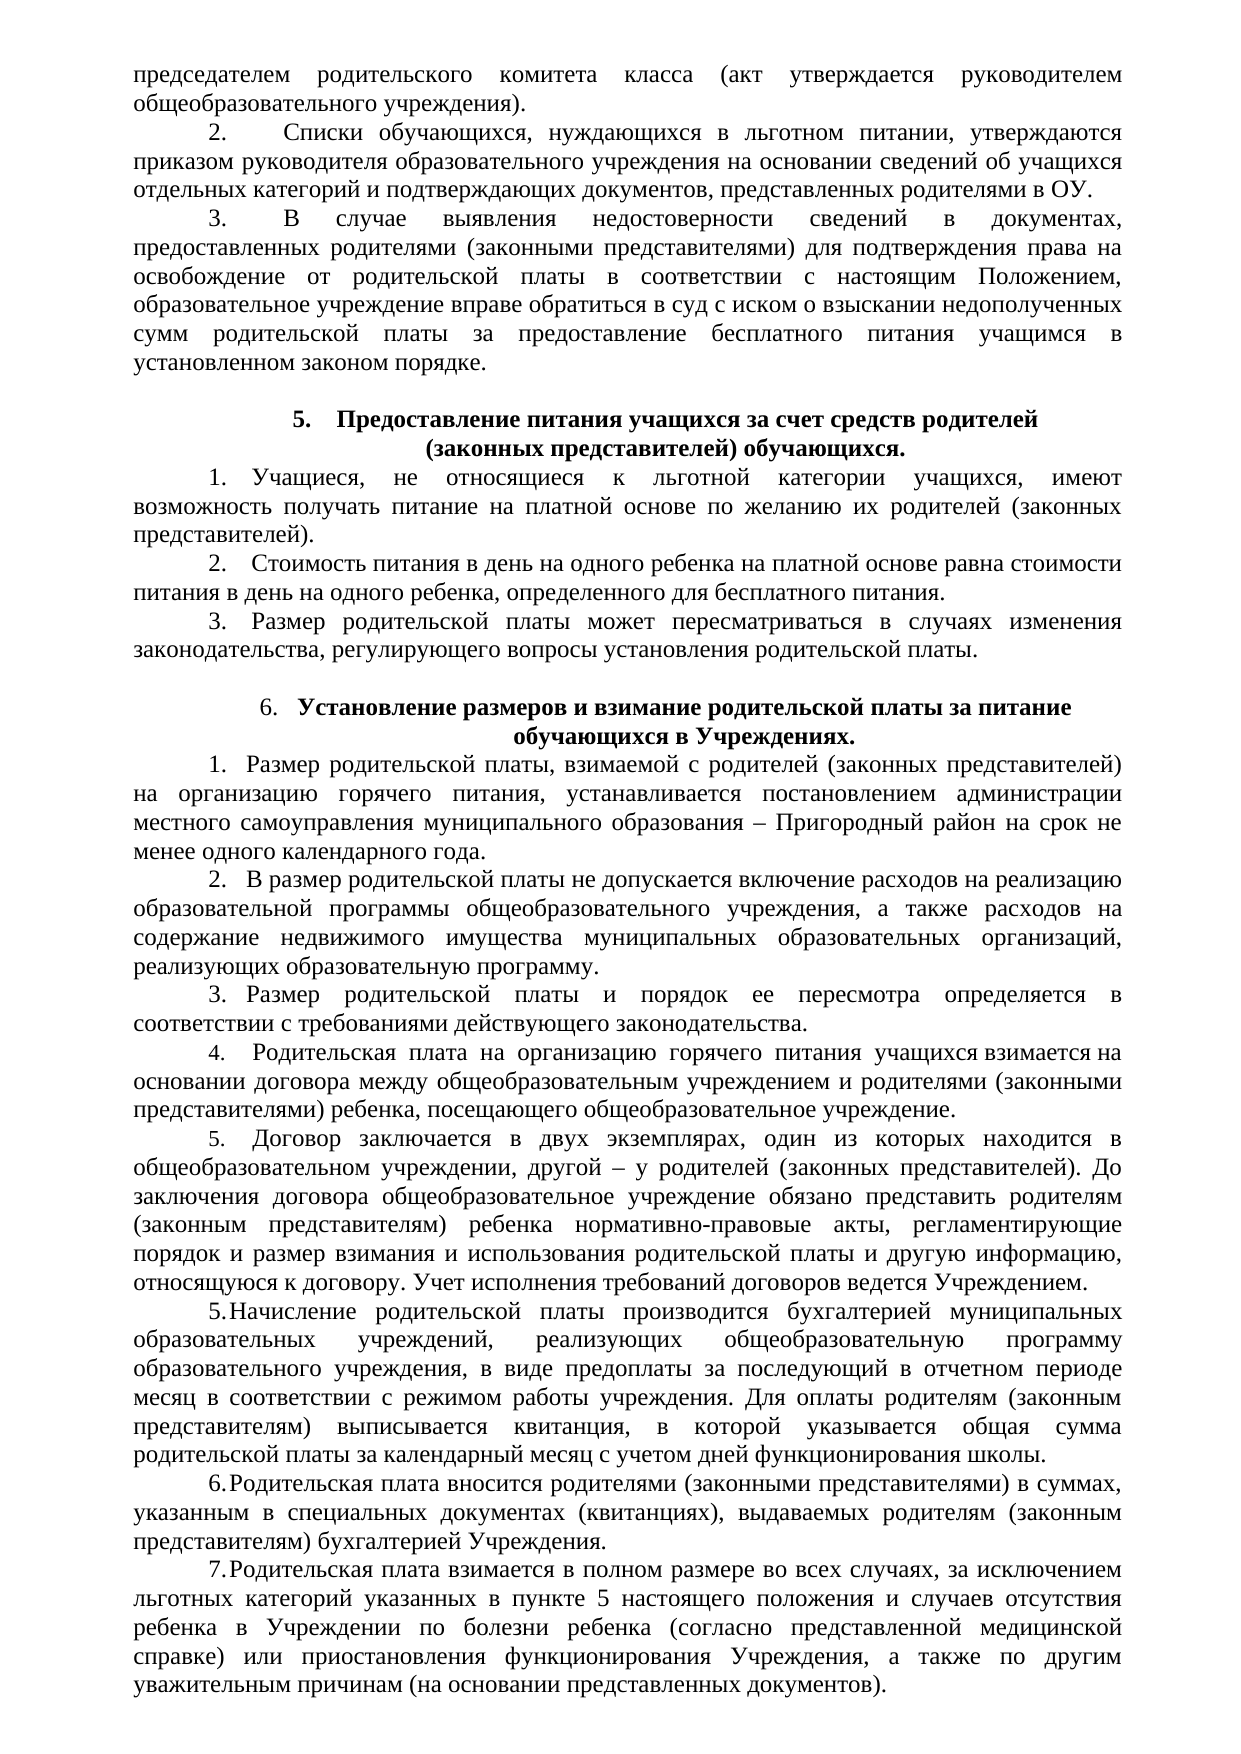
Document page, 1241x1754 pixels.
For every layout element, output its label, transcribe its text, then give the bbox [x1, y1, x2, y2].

list Родительская плата взимается в полном размере во всех случаях, за исключением льготных категорий указанных в пункте 5 настоящего положения и случаев отсутствия ребенка в Учреждении по болезни ребенка (согласно представленной медицинской справке) или приостановления функционирования Учреждения, а также по другим уважительным причинам (на основании представленных документов). [133, 1554, 1123, 1698]
list В размер родительской платы не допускается включение расходов на реализацию образовательной программы общеобразовательного учреждения, а также расходов на содержание недвижимого имущества муниципальных образовательных организаций, реализующих образовательную программу. [133, 864, 1123, 979]
list Предоставление питания учащихся за счет средств родителей [133, 404, 1123, 433]
list Стоимость питания в день на одного ребенка на платной основе равна стоимости питания в день на одного ребенка, определенного для бесплатного питания. [133, 548, 1123, 606]
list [133, 59, 1123, 117]
list Начисление родительской платы производится бухгалтерией муниципальных образовательных учреждений, реализующих общеобразовательную программу образовательного учреждения, в виде предоплаты за последующий в отчетном периоде месяц в соответствии с режимом работы учреждения. Для оплаты родителям (законным представителям) выписывается квитанция, в которой указывается общая сумма родительской платы за календарный месяц с учетом дней функционирования школы. [133, 1296, 1123, 1468]
list В случае выявления недостоверности сведений в документах, предоставленных родителями (законными представителями) для подтверждения права на освобождение от родительской платы в соответствии с настоящим Положением, образовательное учреждение вправе обратиться в суд с иском о взыскании недополученных сумм родительской платы за предоставление бесплатного питания учащимся в установленном законом порядке. [133, 203, 1123, 376]
list Установление размеров и взимание родительской платы за питание обучающихся в Учреждениях. [208, 692, 1123, 749]
list Договор заключается в двух экземплярах, один из которых находится в общеобразовательном учреждении, другой – у родителей (законных представителей). До заключения договора общеобразовательное учреждение обязано представить родителям (законным представителям) ребенка нормативно-правовые акты, регламентирующие порядок и размер взимания и использования родительской платы и другую информацию, относящуюся к договору. Учет исполнения требований договоров ведется Учреждением. [133, 1123, 1123, 1296]
text (законных представителей) обучающихся. [133, 433, 1123, 462]
list Родительская плата вносится родителями (законными представителями) в суммах, указанным в специальных документах (квитанциях), выдаваемых родителям (законным представителям) бухгалтерией Учреждения. [133, 1468, 1123, 1554]
list Размер родительской платы и порядок ее пересмотра определяется в соответствии с требованиями действующего законодательства. [133, 979, 1123, 1037]
list Размер родительской платы, взимаемой с родителей (законных представителей) на организацию горячего питания, устанавливается постановлением администрации местного самоуправления муниципального образования – Пригородный район на срок не менее одного календарного года. [133, 749, 1123, 864]
list Родительская плата на организацию горячего питания учащихся взимается на основании договора между общеобразовательным учреждением и родителями (законными представителями) ребенка, посещающего общеобразовательное учреждение. [133, 1037, 1123, 1123]
list Размер родительской платы может пересматриваться в случаях изменения законодательства, регулирующего вопросы установления родительской платы. [133, 606, 1123, 663]
list Списки обучающихся, нуждающихся в льготном питании, утверждаются приказом руководителя образовательного учреждения на основании сведений об учащихся отдельных категорий и подтверждающих документов, представленных родителями в ОУ. [133, 117, 1123, 203]
list Учащиеся, не относящиеся к льготной категории учащихся, имеют возможность получать питание на платной основе по желанию их родителей (законных представителей). [133, 462, 1123, 548]
